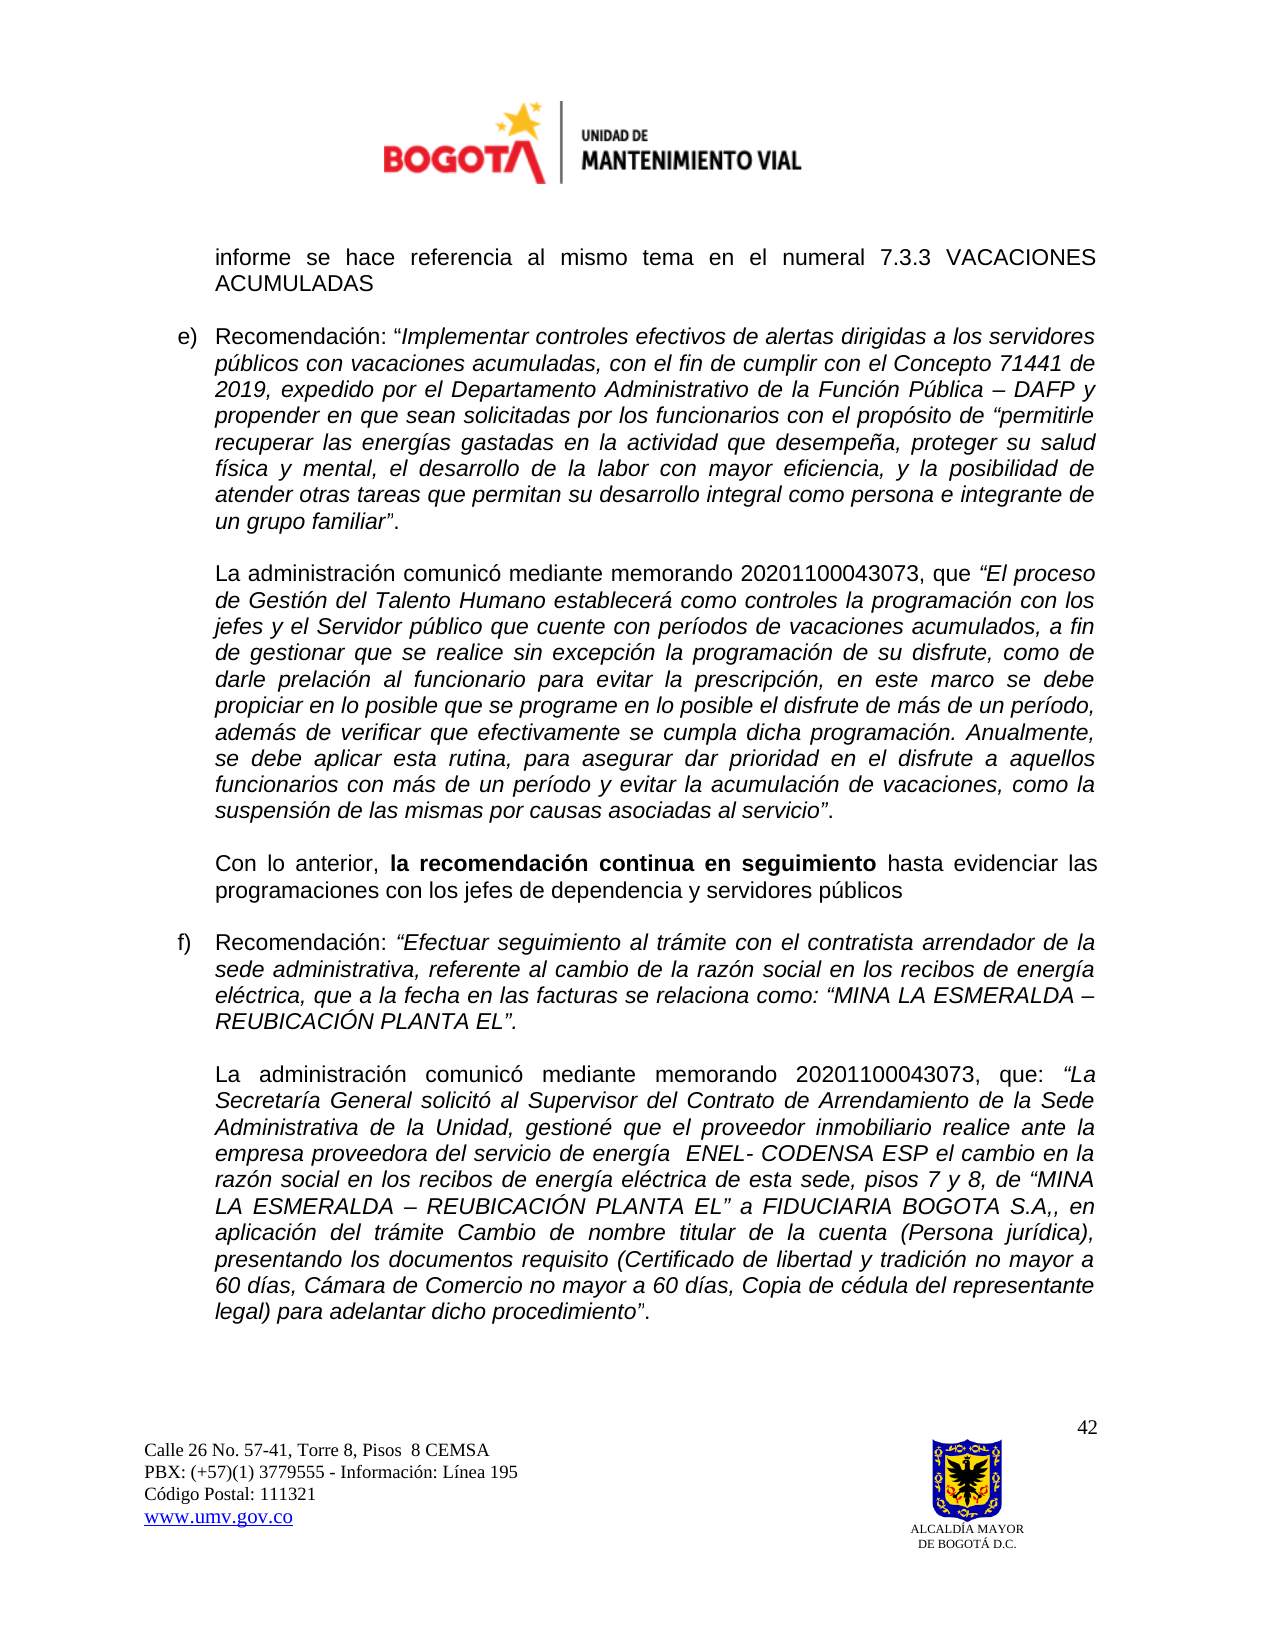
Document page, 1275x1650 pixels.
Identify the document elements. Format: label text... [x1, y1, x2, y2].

list Recomendación: “Efectuar seguimiento al trámite con el contratista arrendador de la sede administrativa, referente al cambio de la razón social en los recibos de energía eléctrica, que a la fecha en las facturas se relaciona como: “MINA LA ESMERALDA – REUBICACIÓN PLANTA EL”. [518, 929, 1098, 1035]
picture [932, 1439, 1002, 1522]
list La administración comunicó mediante memorando 20201100043073, que “El proceso de Gestión del Talento Humano establecerá como controles la programación con los jefes y el Servidor público que cuente con períodos de vacaciones acumulados, a fin de gestionar que se realice sin excepción la programación de su disfrute, como de darle prelación al funcionario para evitar la prescripción, en este marco se debe propiciar en lo posible que se programe en lo posible el disfrute de más de un período, además de verificar que efectivamente se cumpla dicha programación. Anualmente, se debe aplicar esta rutina, para asegurar dar prioridad en el disfrute a aquellos funcionarios con más de un período y evitar la acumulación de vacaciones, como la suspensión de las mismas por causas asociadas al servicio”. [215, 560, 1098, 824]
text Con lo anterior, la recomendación continua en seguimiento hasta evidenciar las programaciones con los jefes de dependencia y servidores públicos [215, 850, 1098, 903]
picture [384, 101, 802, 184]
list Recomendación: “Implementar controles efectivos de alertas dirigidas a los servidores públicos con vacaciones acumuladas, con el fin de cumplir con el Concepto 71441 de 2019, expedido por el Departamento Administrativo de la Función Pública – DAFP y propender en que sean solicitadas por los funcionarios con el propósito de “permitirle recuperar las energías gastadas en la actividad que desempeña, proteger su salud física y mental, el desarrollo de la labor con mayor eficiencia, y la posibilidad de atender otras tareas que permitan su desarrollo integral como persona e integrante de un grupo familiar”. [177, 323, 1098, 534]
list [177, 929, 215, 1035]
list La administración comunicó mediante memorando 20201100043073, que: “La Secretaría General solicitó al Supervisor del Contrato de Arrendamiento de la Sede Administrativa de la Unidad, gestioné que el proveedor inmobiliario realice ante la empresa proveedora del servicio de energía ENEL- CODENSA ESP el cambio en la razón social en los recibos de energía eléctrica de esta sede, pisos 7 y 8, de “MINA LA ESMERALDA – REUBICACIÓN PLANTA EL” a FIDUCIARIA BOGOTA S.A,, en aplicación del trámite Cambio de nombre titular de la cuenta (Persona jurídica), presentando los documentos requisito (Certificado de libertad y tradición no mayor a 60 días, Cámara de Comercio no mayor a 60 días, Copia de cédula del representante legal) para adelantar dicho procedimiento”. [215, 1061, 1098, 1324]
